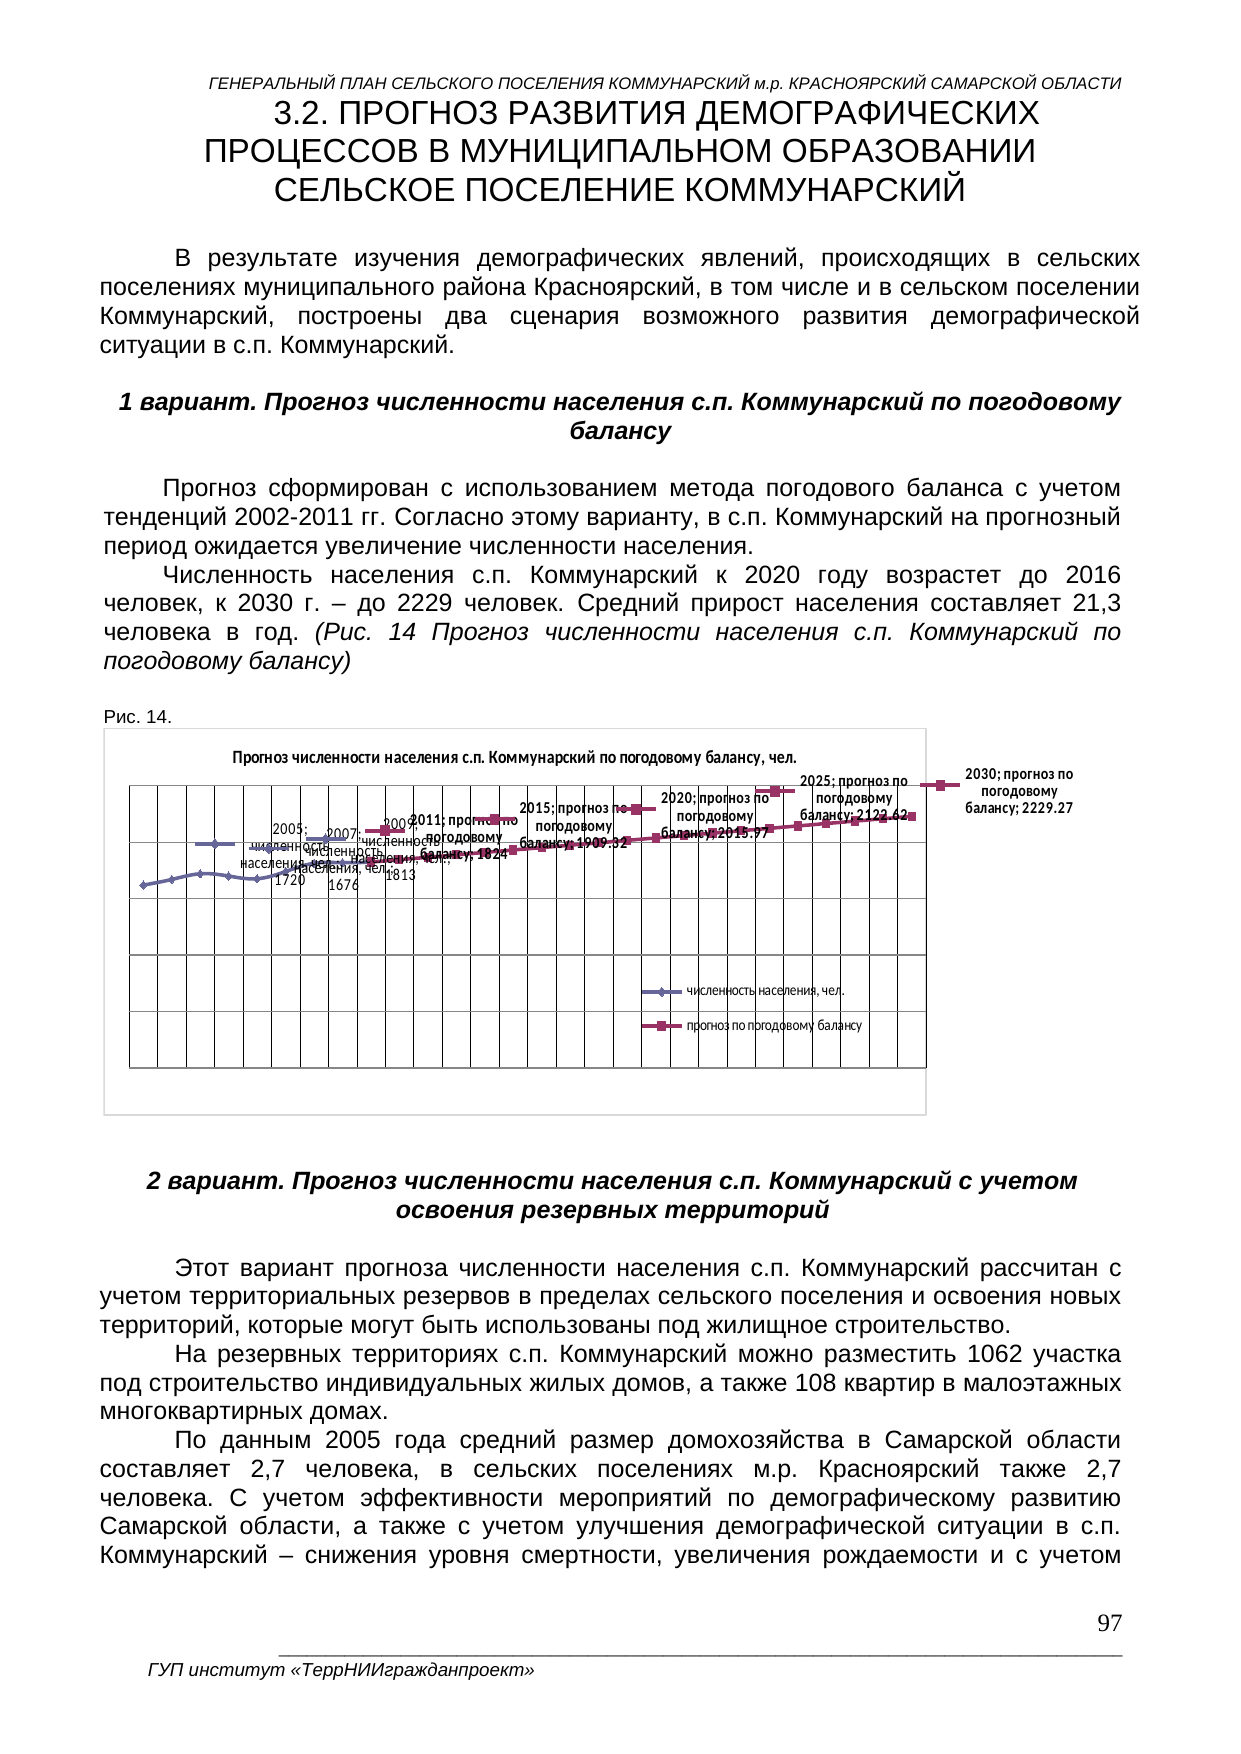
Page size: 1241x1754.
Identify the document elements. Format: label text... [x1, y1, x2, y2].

subtitle 3.2. ПРОГНОЗ РАЗВИТИЯ ДЕМОГРАФИЧЕСКИХ ПРОЦЕССОВ В МУНИЦИПАЛЬНОМ ОБРАЗОВАНИИ СЕЛЬСКОЕ ПОСЕЛЕНИЕ КОММУНАРСКИЙ [118, 93, 1122, 208]
text На резервных территориях с.п. Коммунарский можно разместить 1062 участка под строительство индивидуальных жилых домов, а также 108 квартир в малоэтажных многоквартирных домах. [99, 1339, 1123, 1425]
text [99, 1425, 1123, 1569]
text 1 вариант. Прогноз численности населения с.п. Коммунарский по погодовому балансу [118, 387, 1122, 444]
text В результате изучения демографических явлений, происходящих в сельских поселениях муниципального района Красноярский, в том числе и в сельском поселении Коммунарский, построены два сценария возможного развития демографической ситуации в с.п. Коммунарский. [99, 243, 1141, 358]
text Численность населения с.п. Коммунарский к 2020 году возрастет до 2016 человек, к . – до 2229 человек. Средний прирост населения составляет 21,3 человека в год. (Рис. 14 Прогноз численности населения с.п. Коммунарский по погодовому балансу) [103, 559, 1122, 674]
text Рис. 14. [103, 706, 1122, 728]
text Этот вариант прогноза численности населения с.п. Коммунарский рассчитан с учетом территориальных резервов в пределах сельского поселения и освоения новых территорий, которые могут быть использованы под жилищное строительство. [99, 1252, 1123, 1339]
text Прогноз сформирован с использованием метода погодового баланса с учетом тенденций 2002-2011 гг. Согласно этому варианту, в с.п. Коммунарский на прогнозный период ожидается увеличение численности населения. [103, 473, 1122, 559]
text 2 вариант. Прогноз численности населения с.п. Коммунарский с учетом освоения резервных территорий [103, 1166, 1122, 1224]
